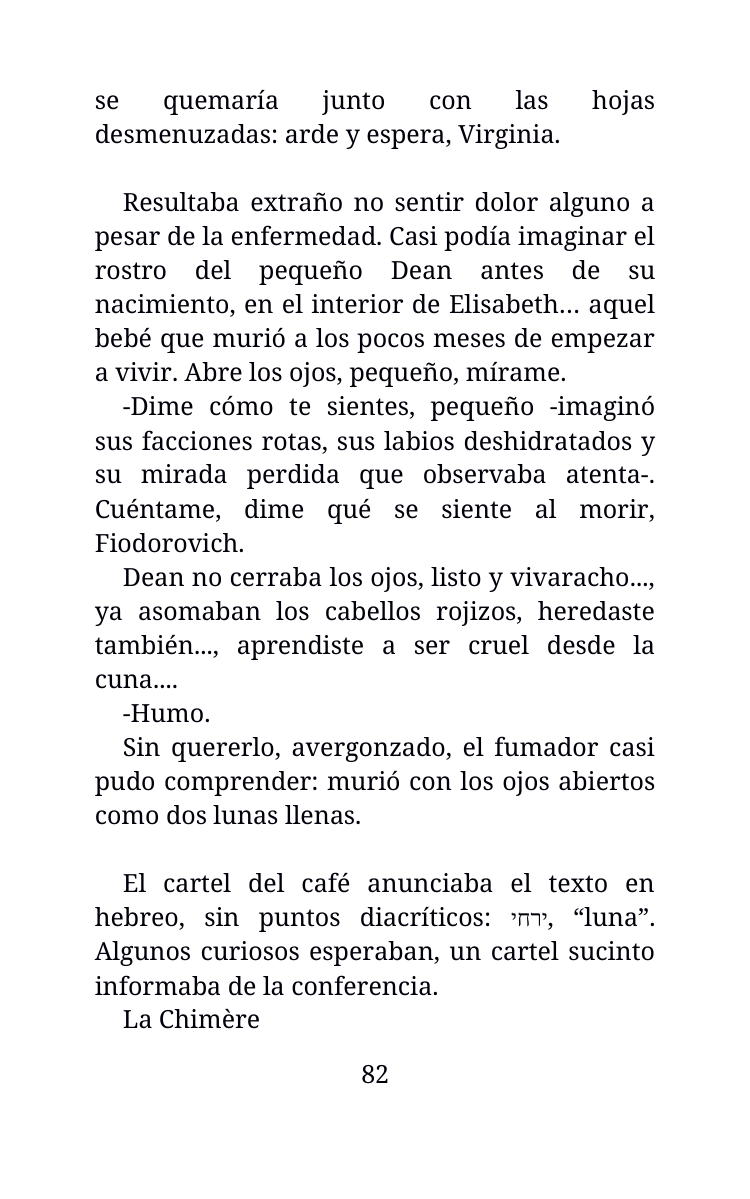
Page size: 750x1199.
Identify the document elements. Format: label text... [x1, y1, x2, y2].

text -Dime cómo te sientes, pequeño -imaginó sus facciones rotas, sus labios deshidratados y su mirada perdida que observaba atenta-. Cuéntame, dime qué se siente al morir, Fiodorovich. [94, 389, 656, 559]
text La Chimère [94, 1002, 656, 1036]
text Resultaba extraño no sentir dolor alguno a pesar de la enfermedad. Casi podía imaginar el rostro del pequeño Dean antes de su nacimiento, en el interior de Elisabeth… aquel bebé que murió a los pocos meses de empezar a vivir. Abre los ojos, pequeño, mírame. [94, 185, 656, 389]
text Dean no cerraba los ojos, listo y vivaracho..., ya asomaban los cabellos rojizos, heredaste también..., aprendiste a ser cruel desde la cuna.... [94, 559, 656, 696]
text -Humo. [94, 696, 656, 730]
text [94, 82, 656, 151]
text Sin quererlo, avergonzado, el fumador casi pudo comprender: murió con los ojos abiertos como dos lunas llenas. [94, 730, 656, 832]
text El cartel del café anunciaba el texto en hebreo, sin puntos diacríticos: ירחי, “luna”. Algunos curiosos esperaban, un cartel sucinto informaba de la conferencia. [94, 866, 656, 1002]
